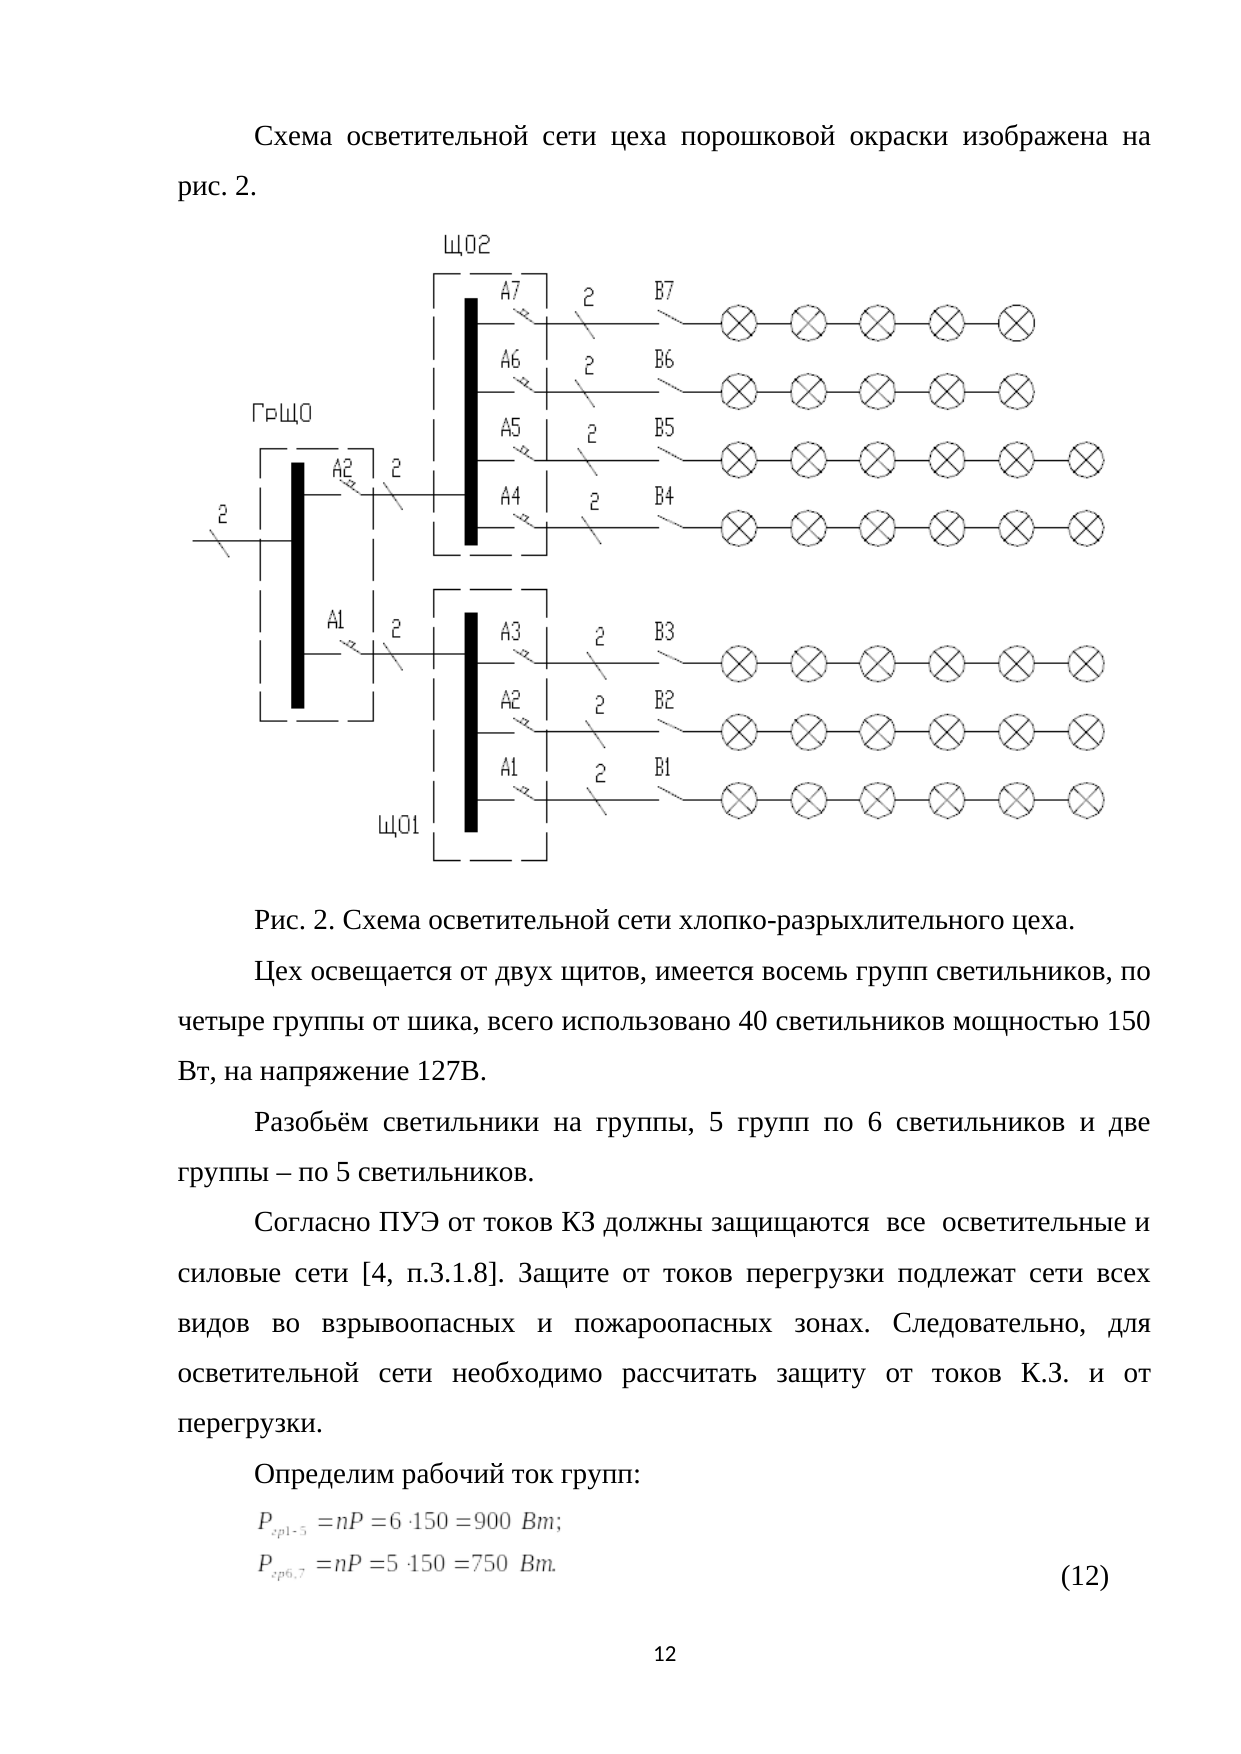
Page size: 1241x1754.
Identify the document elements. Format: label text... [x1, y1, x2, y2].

text Согласно ПУЭ от токов КЗ должны защищаются все осветительные и силовые сети [4, п.3.1.8]. Защите от токов перегрузки подлежат сети всех видов во взрывоопасных и пожароопасных зонах. Следовательно, для осветительной сети необходимо рассчитать защиту от токов К.З. и от перегрузки. [177, 1204, 1152, 1439]
text Цех освещается от двух щитов, имеется восемь групп светильников, по четыре группы от шика, всего использовано 40 светильников мощностью 150 Вт, на напряжение 127В. [177, 953, 1152, 1087]
picture [177, 218, 1152, 889]
text Разобьём светильники на группы, 5 групп по 6 светильников и две группы – по 5 светильников. [177, 1104, 1152, 1188]
text Определим рабочий ток групп: [177, 1456, 1152, 1489]
text (12) [177, 1506, 1152, 1592]
text Рис. 2. Схема осветительной сети хлопко-разрыхлительного цеха. [177, 902, 1152, 936]
text Схема осветительной сети цеха порошковой окраски изображена на рис. 2. [177, 118, 1152, 202]
